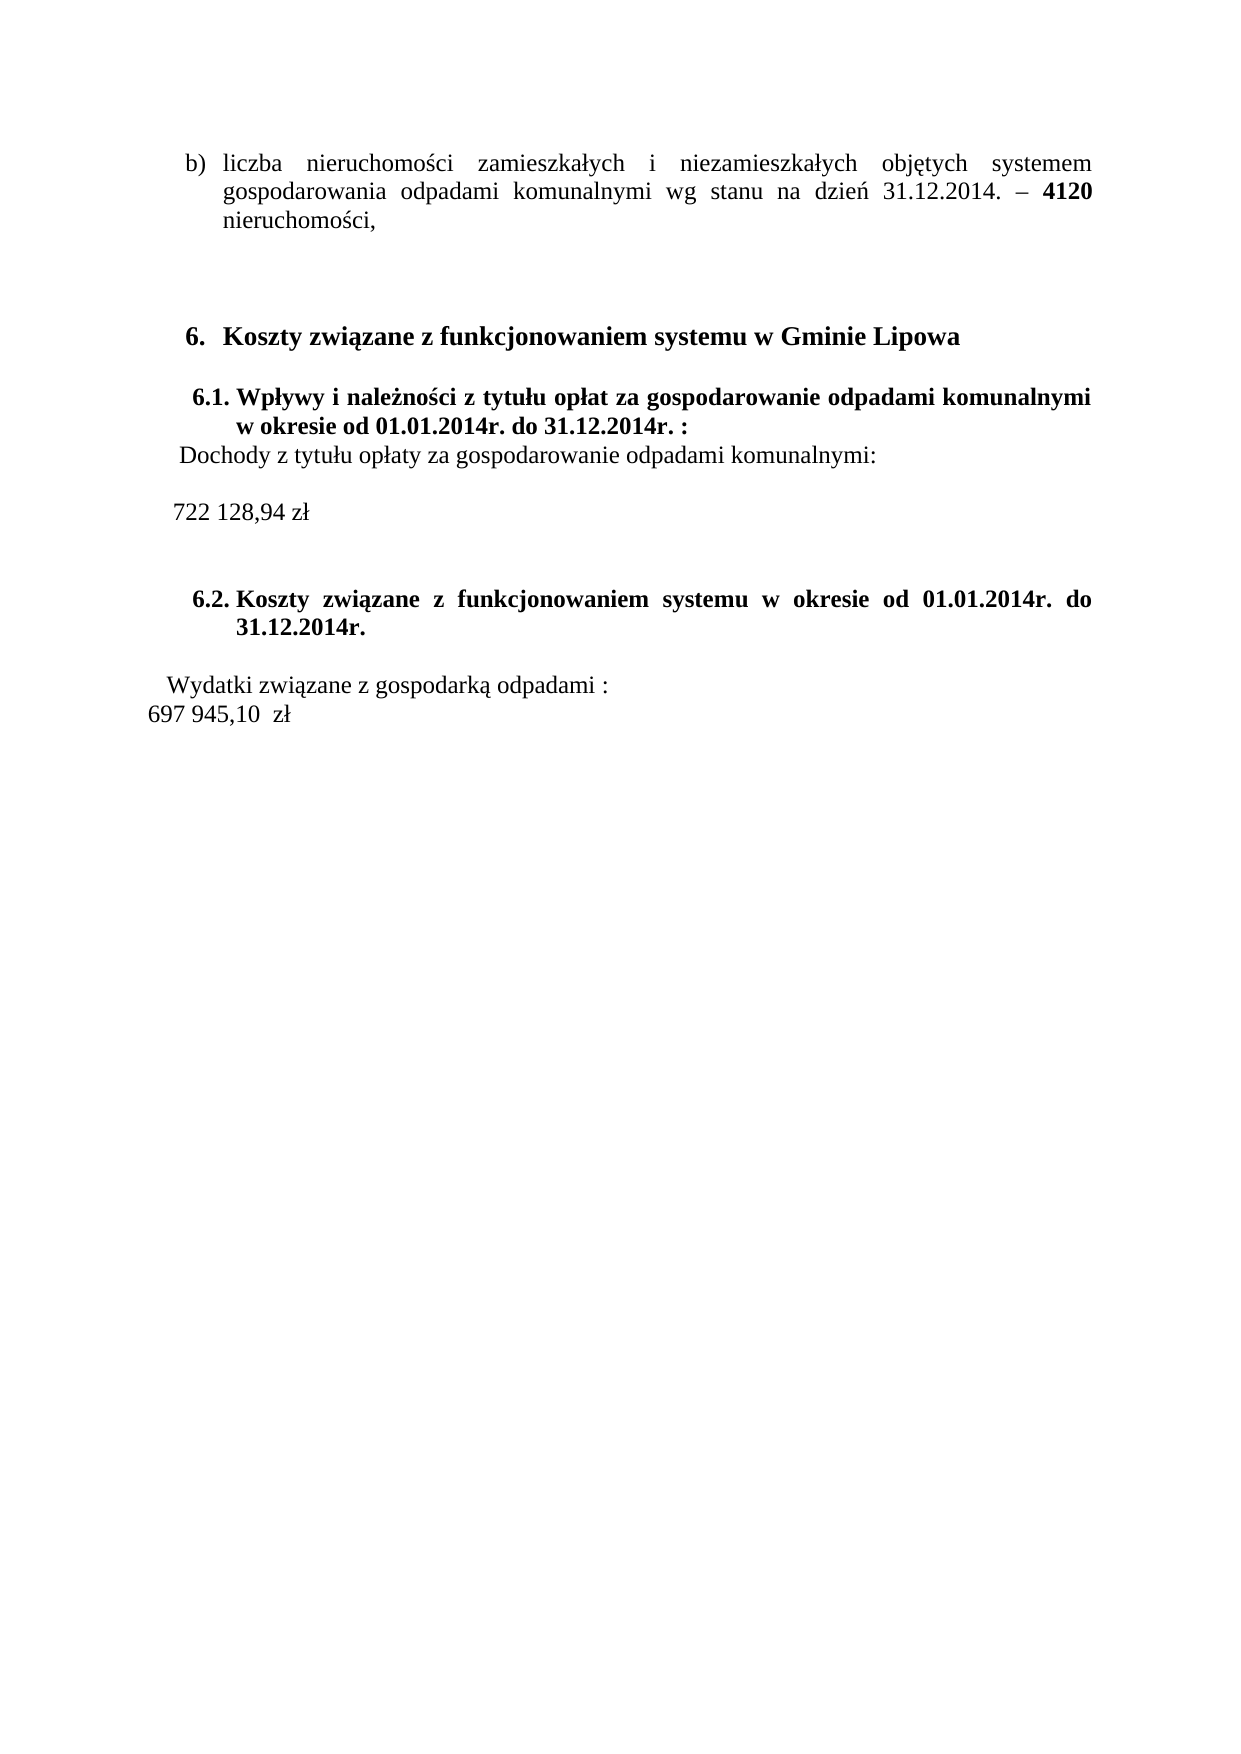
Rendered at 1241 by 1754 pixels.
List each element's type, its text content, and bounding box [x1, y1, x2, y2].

text Dochody z tytułu opłaty za gospodarowanie odpadami komunalnymi: [148, 440, 1093, 469]
text 697 945,10 zł [148, 699, 1093, 727]
text Wydatki związane z gospodarką odpadami : [148, 670, 1093, 699]
list Koszty związane z funkcjonowaniem systemu w Gminie Lipowa [185, 320, 1093, 351]
list liczba nieruchomości zamieszkałych i niezamieszkałych objętych systemem gospodarowania odpadami komunalnymi wg stanu na dzień 31.12.2014. – 4120 nieruchomości, [185, 148, 1093, 234]
text 722 128,94 zł [148, 497, 1093, 526]
list Koszty związane z funkcjonowaniem systemu w okresie od 01.01.2014r. do 31.12.2014r. [192, 584, 1093, 641]
list Wpływy i należności z tytułu opłat za gospodarowanie odpadami komunalnymi w okresie od 01.01.2014r. do 31.12.2014r. : [192, 382, 1093, 440]
